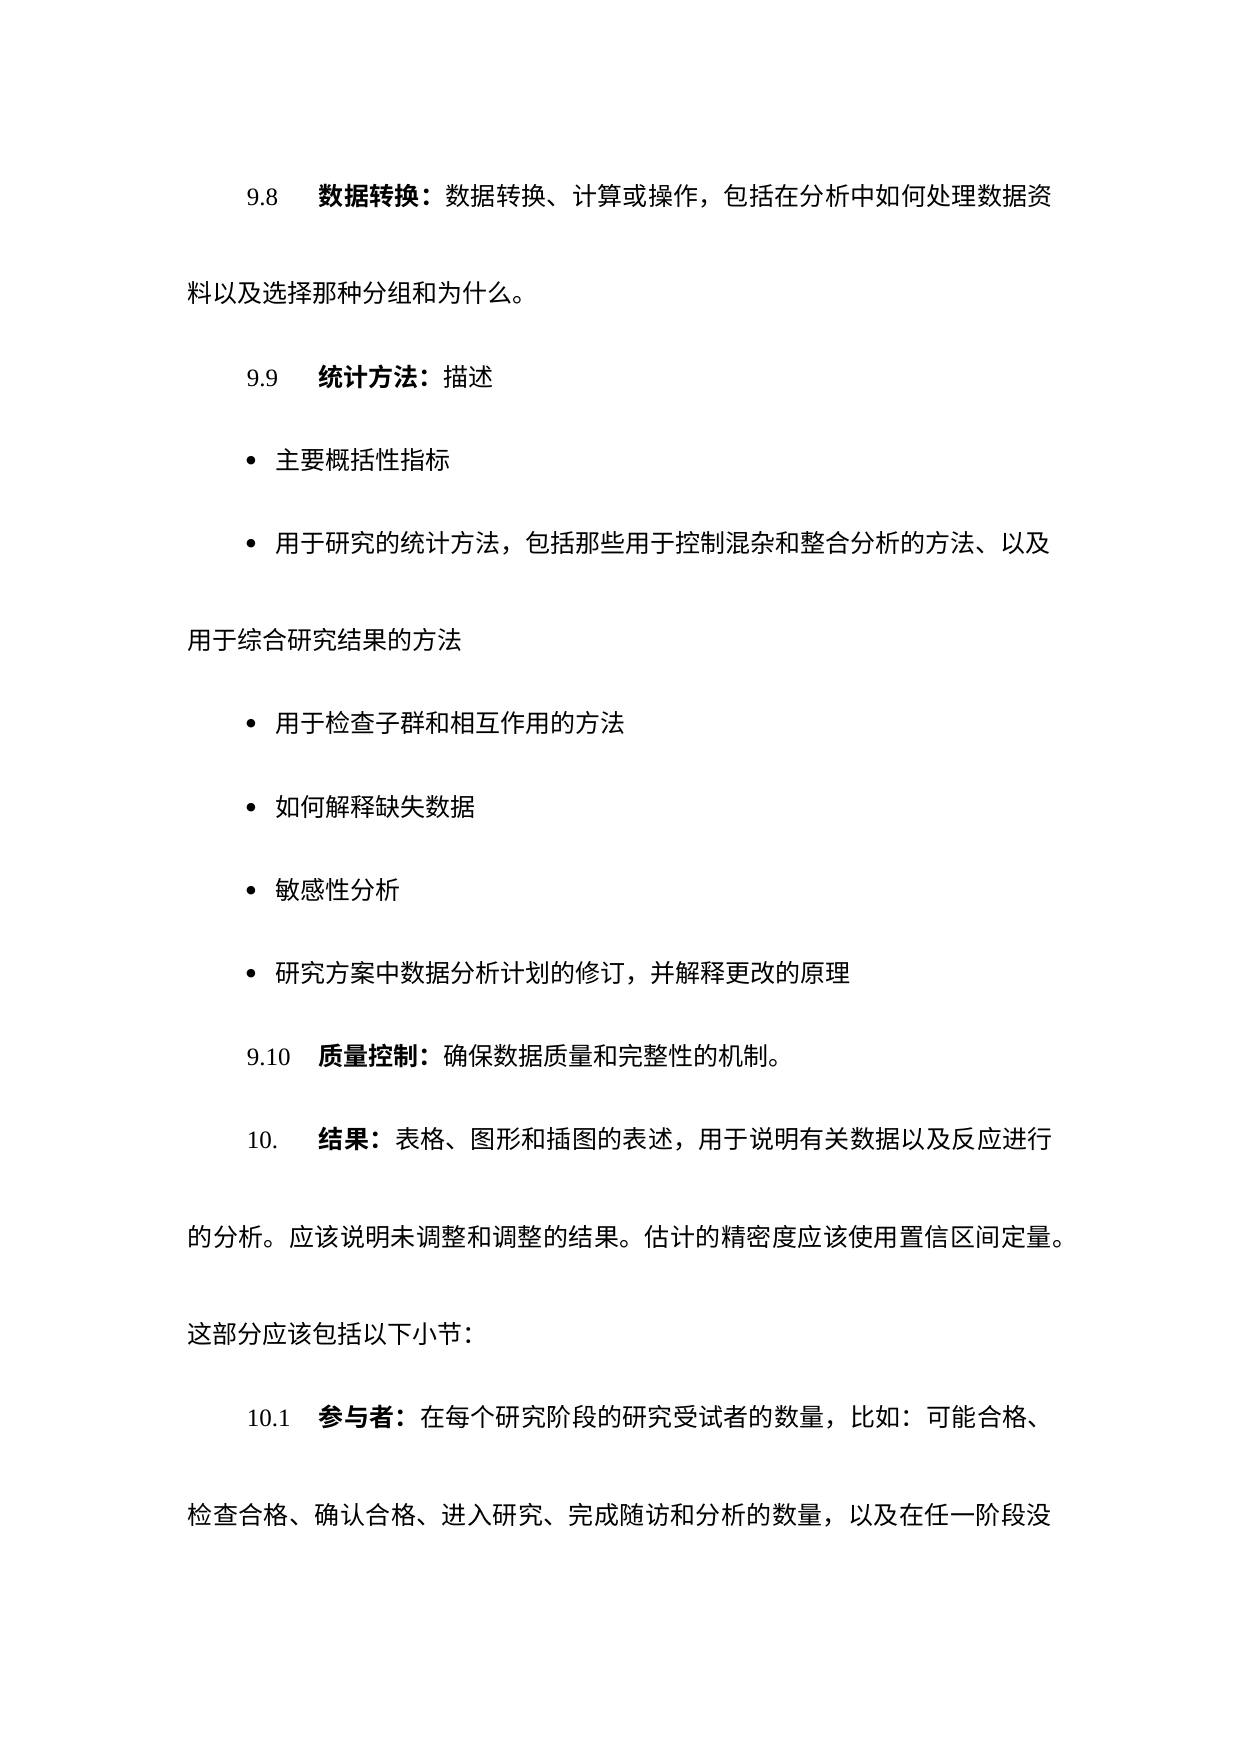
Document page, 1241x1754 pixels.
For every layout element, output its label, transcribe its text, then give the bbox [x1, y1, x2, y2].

list 主要概括性指标 [187, 426, 1053, 491]
list 如何解释缺失数据 [187, 773, 1053, 838]
list 敏感性分析 [187, 856, 1053, 921]
list 研究方案中数据分析计划的修订，并解释更改的原理 [187, 939, 1053, 1004]
list 用于检查子群和相互作用的方法 [187, 689, 1053, 754]
list 质量控制：确保数据质量和完整性的机制。 [187, 1022, 1053, 1087]
list 用于研究的统计方法，包括那些用于控制混杂和整合分析的方法、以及用于综合研究结果的方法 [187, 509, 1053, 671]
list 统计方法：描述 [187, 343, 1053, 408]
list 结果：表格、图形和插图的表述，用于说明有关数据以及反应进行的分析。应该说明未调整和调整的结果。估计的精密度应该使用置信区间定量。这部分应该包括以下小节： [187, 1105, 1053, 1365]
list 数据转换：数据转换、计算或操作，包括在分析中如何处理数据资料以及选择那种分组和为什么。 [187, 162, 1053, 324]
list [187, 1383, 1053, 1546]
